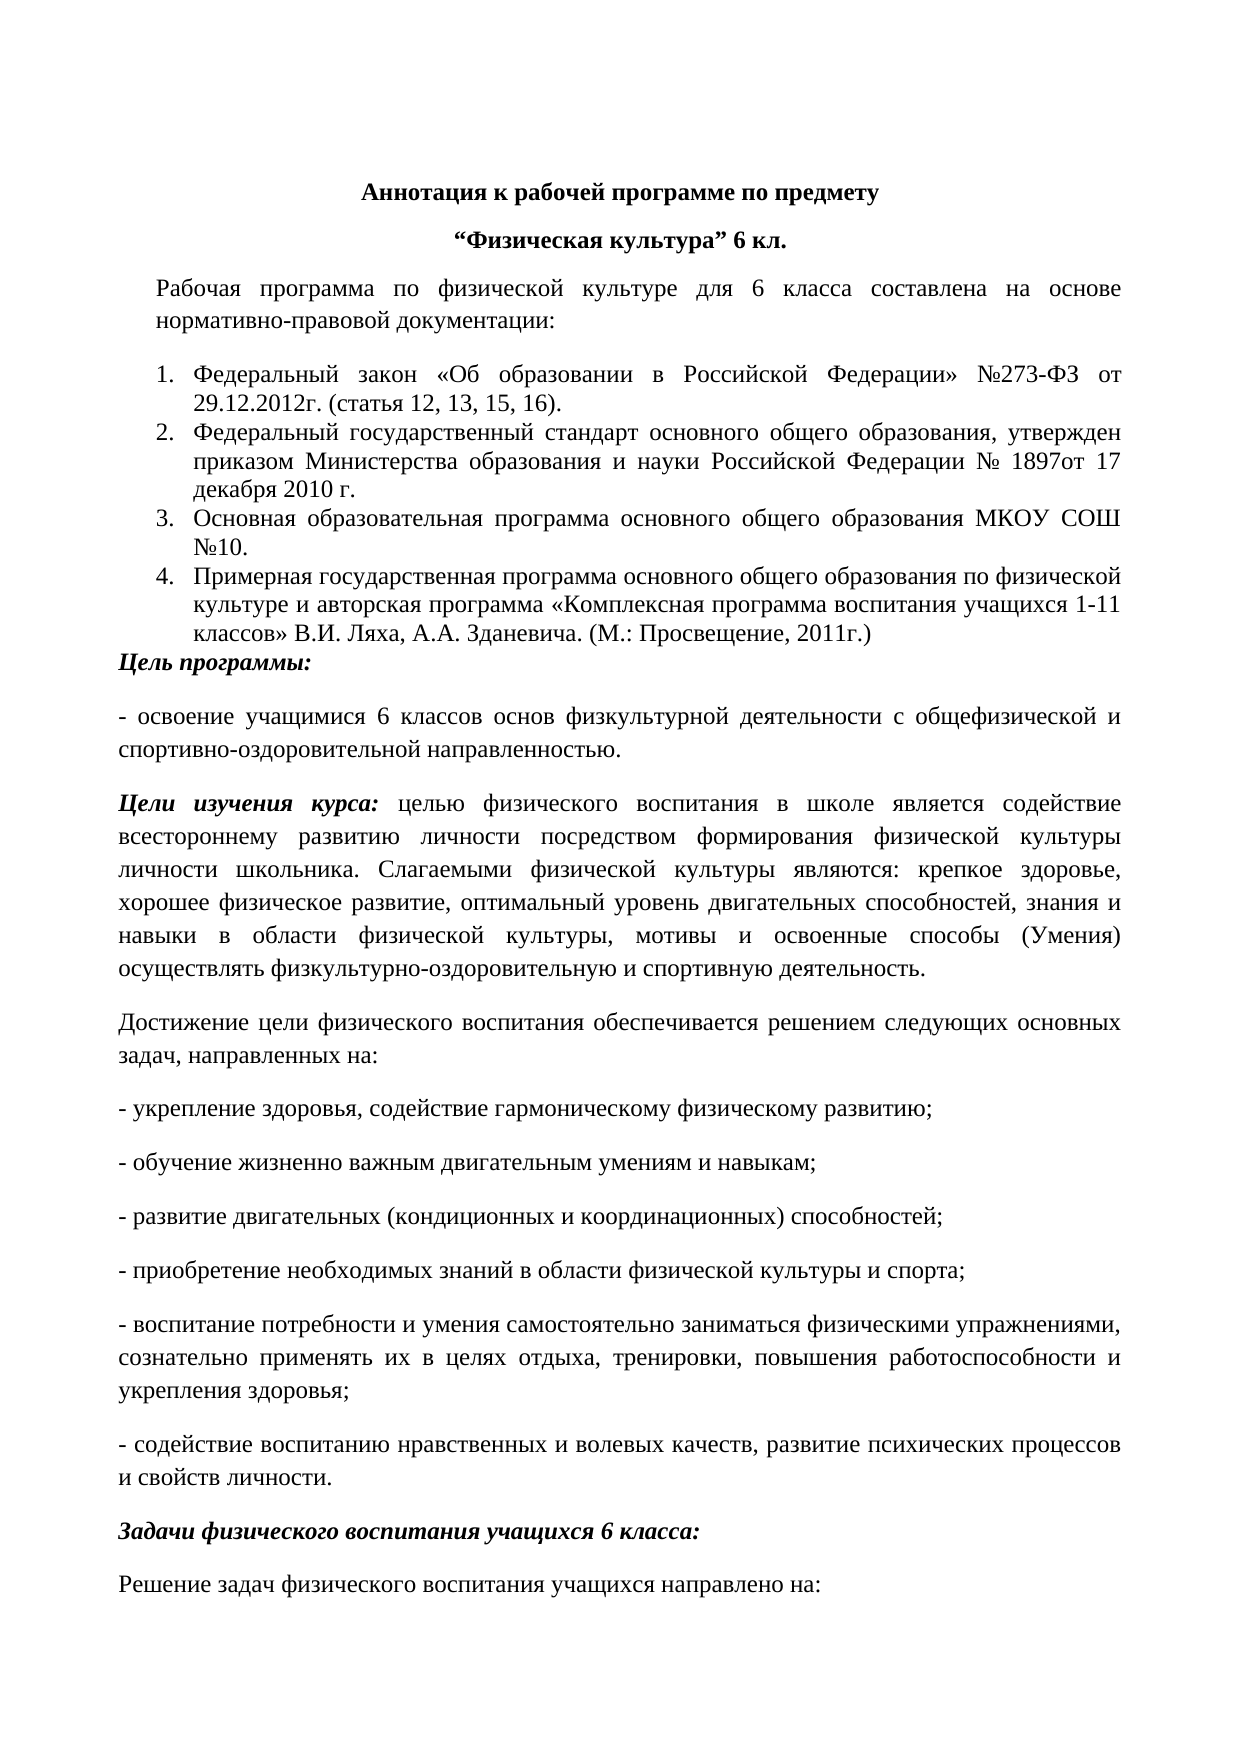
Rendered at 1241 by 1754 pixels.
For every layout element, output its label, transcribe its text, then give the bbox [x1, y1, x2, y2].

list Федеральный государственный стандарт основного общего образования, утвержден приказом Министерства образования и науки Российской Федерации № 1897от 17 декабря 2010 г. [156, 417, 1122, 503]
text - укрепление здоровья, содействие гармоническому физическому развитию; [118, 1093, 1122, 1122]
text Рабочая программа по физической культуре для 6 класса составлена на основе нормативно-правовой документации: [156, 273, 1122, 334]
list Федеральный закон «Об образовании в Российской Федерации» №273-ФЗ от 29.12.2012г. (статья 12, 13, 15, 16). [156, 359, 1122, 417]
text “Физическая культура” 6 кл. [118, 225, 1122, 254]
text - приобретение необходимых знаний в области физической культуры и спорта; [118, 1255, 1122, 1284]
list Примерная государственная программа основного общего образования по физической культуре и авторская программа «Комплексная программа воспитания учащихся 1-11 классов» В.И. Ляха, А.А. Зданевича. (М.: Просвещение, 2011г.) [156, 561, 1122, 647]
text - развитие двигательных (кондиционных и координационных) способностей; [118, 1201, 1122, 1230]
text - освоение учащимися 6 классов основ физкультурной деятельности с общефизической и спортивно-оздоровительной направленностью. [118, 701, 1122, 763]
text Решение задач физического воспитания учащихся направлено на: [118, 1569, 1122, 1598]
text Достижение цели физического воспитания обеспечивается решением следующих основных задач, направленных на: [118, 1007, 1122, 1068]
text - воспитание потребности и умения самостоятельно заниматься физическими упражнениями, сознательно применять их в целях отдыха, тренировки, повышения работоспособности и укрепления здоровья; [118, 1309, 1122, 1404]
text Аннотация к рабочей программе по предмету [118, 177, 1122, 206]
text - обучение жизненно важным двигательным умениям и навыкам; [118, 1147, 1122, 1176]
text - содействие воспитанию нравственных и волевых качеств, развитие психических процессов и свойств личности. [118, 1429, 1122, 1491]
text Цель программы: [118, 647, 1122, 676]
text Цели изучения курса: целью физического воспитания в школе является содействие всестороннему развитию личности посредством формирования физической культуры личности школьника. Слагаемыми физической культуры являются: крепкое здоровье, хорошее физическое развитие, оптимальный уровень двигательных способностей, знания и навыки в области физической культуры, мотивы и освоенные способы (Умения) осуществлять физкультурно-оздоровительную и спортивную деятельность. [118, 788, 1122, 982]
list Основная образовательная программа основного общего образования МКОУ СОШ №10. [156, 503, 1122, 561]
text Задачи физического воспитания учащихся 6 класса: [118, 1516, 1122, 1544]
